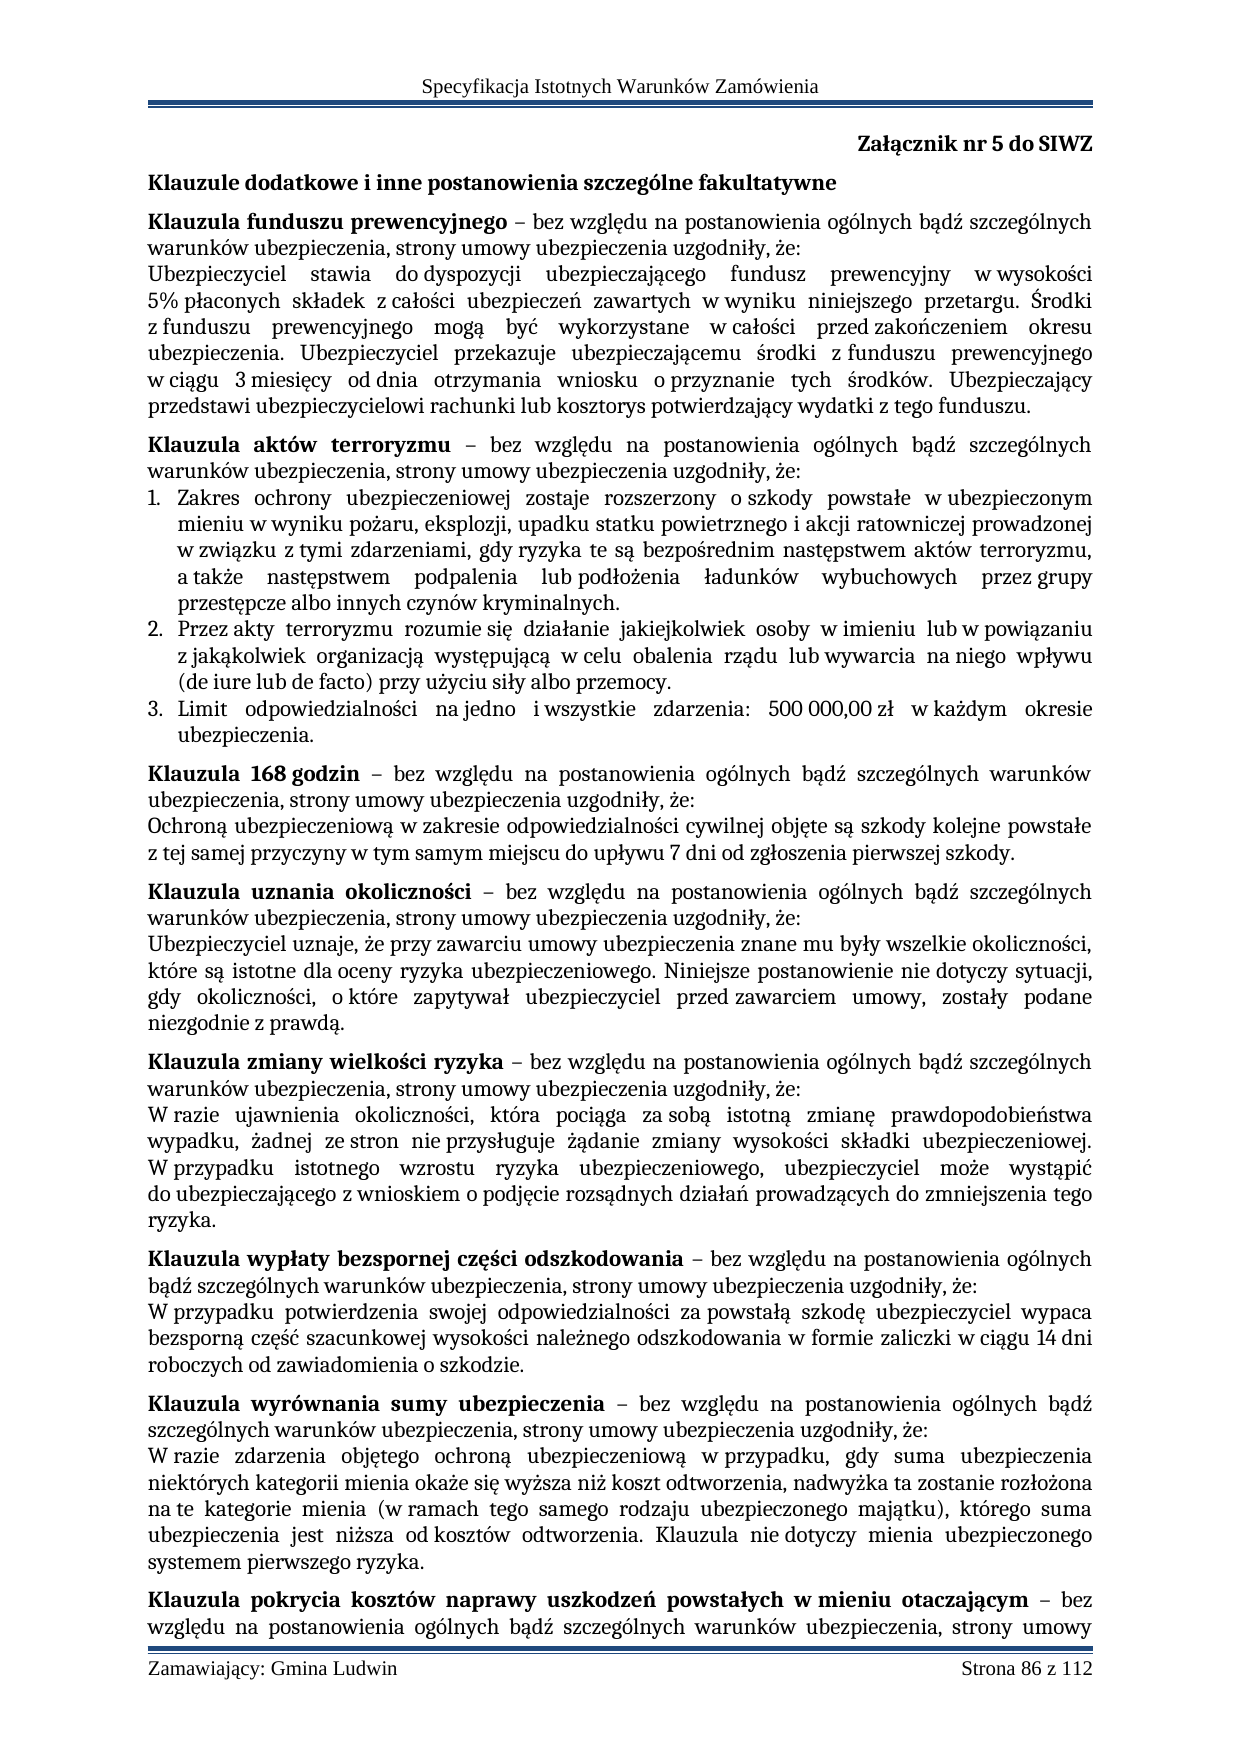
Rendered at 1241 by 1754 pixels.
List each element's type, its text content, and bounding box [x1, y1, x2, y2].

text W razie zdarzenia objętego ochroną ubezpieczeniową w przypadku, gdy suma ubezpieczenia niektórych kategorii mienia okaże się wyższa niż koszt odtworzenia, nadwyżka ta zostanie rozłożona na te kategorie mienia (w ramach tego samego rodzaju ubezpieczonego majątku), którego suma ubezpieczenia jest niższa od kosztów odtworzenia. Klauzula nie dotyczy mienia ubezpieczonego systemem pierwszego ryzyka. [148, 1443, 1093, 1575]
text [148, 1587, 1093, 1640]
text Ochroną ubezpieczeniową w zakresie odpowiedzialności cywilnej objęte są szkody kolejne powstałe z tej samej przyczyny w tym samym miejscu do upływu 7 dni od zgłoszenia pierwszej szkody. [148, 813, 1093, 866]
text W przypadku potwierdzenia swojej odpowiedzialności za powstałą szkodę ubezpieczyciel wypaca bezsporną część szacunkowej wysokości należnego odszkodowania w formie zaliczki w ciągu 14 dni roboczych od zawiadomienia o szkodzie. [148, 1299, 1093, 1378]
text W razie ujawnienia okoliczności, która pociąga za sobą istotną zmianę prawdopodobieństwa wypadku, żadnej ze stron nie przysługuje żądanie zmiany wysokości składki ubezpieczeniowej. W przypadku istotnego wzrostu ryzyka ubezpieczeniowego, ubezpieczyciel może wystąpić do ubezpieczającego z wnioskiem o podjęcie rozsądnych działań prowadzących do zmniejszenia tego ryzyka. [148, 1102, 1093, 1233]
list Zakres ochrony ubezpieczeniowej zostaje rozszerzony o szkody powstałe w ubezpieczonym mieniu w wyniku pożaru, eksplozji, upadku statku powietrznego i akcji ratowniczej prowadzonej w związku z tymi zdarzeniami, gdy ryzyka te są bezpośrednim następstwem aktów terroryzmu, a także następstwem podpalenia lub podłożenia ładunków wybuchowych przez grupy przestępcze albo innych czynów kryminalnych. [148, 484, 1093, 616]
text Ubezpieczyciel stawia do dyspozycji ubezpieczającego fundusz prewencyjny w wysokości 5% płaconych składek z całości ubezpieczeń zawartych w wyniku niniejszego przetargu. Środki z funduszu prewencyjnego mogą być wykorzystane w całości przed zakończeniem okresu ubezpieczenia. Ubezpieczyciel przekazuje ubezpieczającemu środki z funduszu prewencyjnego w ciągu 3 miesięcy od dnia otrzymania wniosku o przyznanie tych środków. Ubezpieczający przedstawi ubezpieczycielowi rachunki lub kosztorys potwierdzający wydatki z tego funduszu. [148, 261, 1093, 419]
text Klauzule dodatkowe i inne postanowienia szczególne fakultatywne [148, 169, 1093, 196]
text Klauzula wyrównania sumy ubezpieczenia – bez względu na postanowienia ogólnych bądź szczególnych warunków ubezpieczenia, strony umowy ubezpieczenia uzgodniły, że: [148, 1390, 1093, 1443]
text Klauzula funduszu prewencyjnego – bez względu na postanowienia ogólnych bądź szczególnych warunków ubezpieczenia, strony umowy ubezpieczenia uzgodniły, że: [148, 208, 1093, 261]
text Ubezpieczyciel uznaje, że przy zawarciu umowy ubezpieczenia znane mu były wszelkie okoliczności, które są istotne dla oceny ryzyka ubezpieczeniowego. Niniejsze postanowienie nie dotyczy sytuacji, gdy okoliczności, o które zapytywał ubezpieczyciel przed zawarciem umowy, zostały podane niezgodnie z prawdą. [148, 931, 1093, 1037]
text Klauzula uznania okoliczności – bez względu na postanowienia ogólnych bądź szczególnych warunków ubezpieczenia, strony umowy ubezpieczenia uzgodniły, że: [148, 878, 1093, 931]
list Limit odpowiedzialności na jedno i wszystkie zdarzenia: 500 000,00 zł w każdym okresie ubezpieczenia. [148, 695, 1093, 748]
text Załącznik nr 5 do SIWZ [148, 131, 1093, 157]
list Przez akty terroryzmu rozumie się działanie jakiejkolwiek osoby w imieniu lub w powiązaniu z jakąkolwiek organizacją występującą w celu obalenia rządu lub wywarcia na niego wpływu (de iure lub de facto) przy użyciu siły albo przemocy. [148, 616, 1093, 695]
text Klauzula aktów terroryzmu – bez względu na postanowienia ogólnych bądź szczególnych warunków ubezpieczenia, strony umowy ubezpieczenia uzgodniły, że: [148, 432, 1093, 484]
text Klauzula zmiany wielkości ryzyka – bez względu na postanowienia ogólnych bądź szczególnych warunków ubezpieczenia, strony umowy ubezpieczenia uzgodniły, że: [148, 1049, 1093, 1102]
text Klauzula wypłaty bezspornej części odszkodowania – bez względu na postanowienia ogólnych bądź szczególnych warunków ubezpieczenia, strony umowy ubezpieczenia uzgodniły, że: [148, 1246, 1093, 1299]
text Klauzula 168 godzin – bez względu na postanowienia ogólnych bądź szczególnych warunków ubezpieczenia, strony umowy ubezpieczenia uzgodniły, że: [148, 761, 1093, 813]
